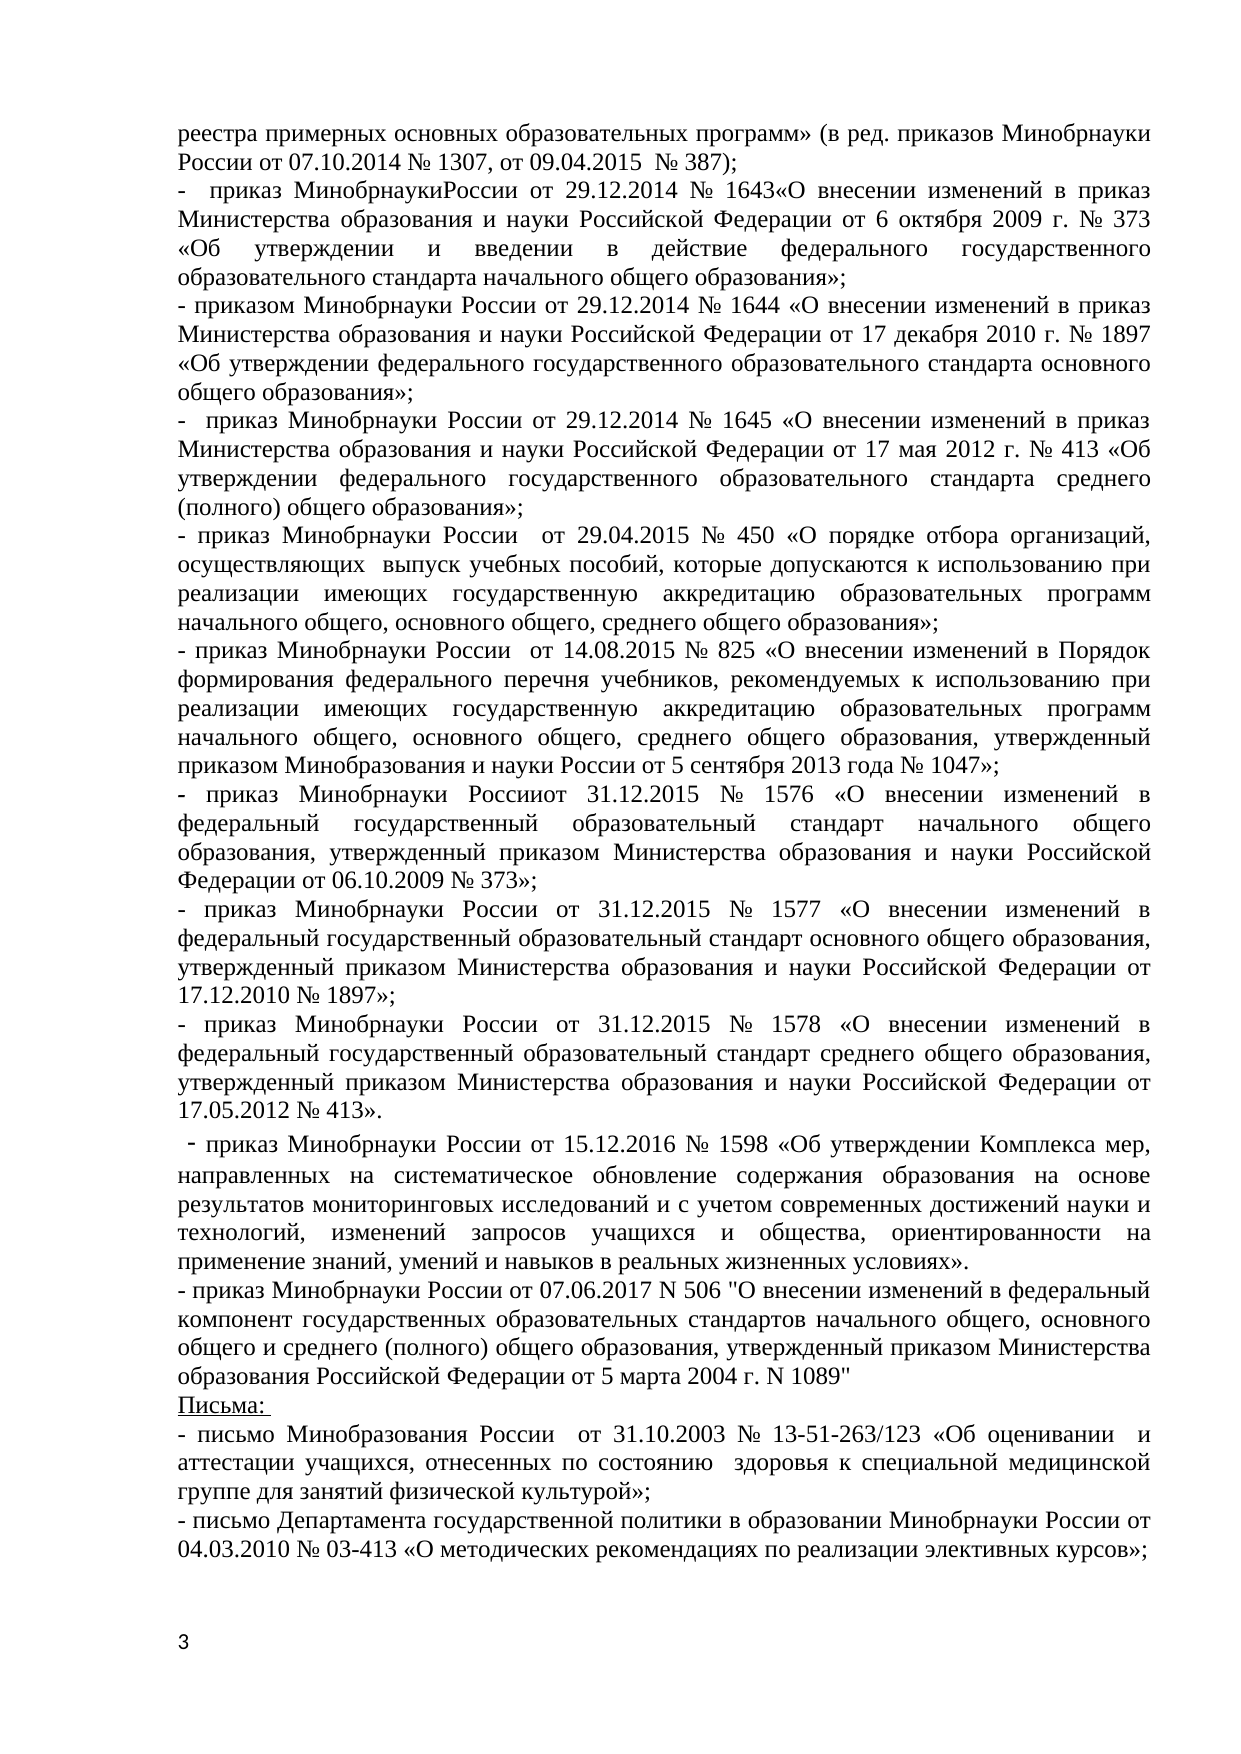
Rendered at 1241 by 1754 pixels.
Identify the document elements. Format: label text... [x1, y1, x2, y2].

text - приказ Минобрнауки России от 15.12.2016 № 1598 «Об утверждении Комплекса мер, направленных на систематическое обновление содержания образования на основе результатов мониторинговых исследований и с учетом современных достижений науки и технологий, изменений запросов учащихся и общества, ориентированности на применение знаний, умений и навыков в реальных жизненных условиях». [177, 1124, 1152, 1275]
text - приказом Минобрнауки России от 29.12.2014 № 1644 «О внесении изменений в приказ Министерства образования и науки Российской Федерации от 17 декабря 2010 г. № 1897 «Об утверждении федерального государственного образовательного стандарта основного общего образования»; [177, 291, 1152, 406]
text - приказ Минобрнауки России от 31.12.2015 № 1578 «О внесении изменений в федеральный государственный образовательный стандарт среднего общего образования, утвержденный приказом Министерства образования и науки Российской Федерации от 17.05.2012 № 413». [177, 1009, 1152, 1124]
text - приказ Минобрнауки России от 07.06.2017 N 506 "О внесении изменений в федеральный компонент государственных образовательных стандартов начального общего, основного общего и среднего (полного) общего образования, утвержденный приказом Министерства образования Российской Федерации от 5 марта 2004 г. N 1089" [177, 1275, 1152, 1390]
text - письмо Минобразования России от 31.10.2003 № 13-51-263/123 «Об оценивании и аттестации учащихся, отнесенных по состоянию здоровья к специальной медицинской группе для занятий физической культурой»; [177, 1419, 1152, 1505]
text - приказ Минобрнауки России от 29.12.2014 № 1645 «О внесении изменений в приказ Министерства образования и науки Российской Федерации от 17 мая 2012 г. № 413 «Об утверждении федерального государственного образовательного стандарта среднего (полного) общего образования»; [177, 406, 1152, 521]
text - приказ Минобрнауки России от 31.12.2015 № 1577 «О внесении изменений в федеральный государственный образовательный стандарт основного общего образования, утвержденный приказом Министерства образования и науки Российской Федерации от 17.12.2010 № 1897»; [177, 894, 1152, 1009]
text Письма: [177, 1390, 1152, 1419]
text - письмо Департамента государственной политики в образовании Минобрнауки России от 04.03.2010 № 03-413 «О методических рекомендациях по реализации элективных курсов»; [177, 1505, 1152, 1562]
subtitle - приказ Минобрнауки Россииот 31.12.2015 № 1576 «О внесении изменений в федеральный государственный образовательный стандарт начального общего образования, утвержденный приказом Министерства образования и науки Российской Федерации от 06.10.2009 № 373»; [177, 779, 1152, 894]
text - приказ Минобрнауки России от 29.04.2015 № 450 «О порядке отбора организаций, осуществляющих выпуск учебных пособий, которые допускаются к использованию при реализации имеющих государственную аккредитацию образовательных программ начального общего, основного общего, среднего общего образования»; [177, 521, 1152, 636]
text - приказ Минобрнауки России от 14.08.2015 № 825 «О внесении изменений в Порядок формирования федерального перечня учебников, рекомендуемых к использованию при реализации имеющих государственную аккредитацию образовательных программ начального общего, основного общего, среднего общего образования, утвержденный приказом Минобразования и науки России от 5 сентября 2013 года № 1047»; [177, 636, 1152, 779]
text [177, 118, 1152, 176]
text - приказ МинобрнаукиРоссии от 29.12.2014 № 1643«О внесении изменений в приказ Министерства образования и науки Российской Федерации от 6 октября 2009 г. № 373 «Об утверждении и введении в действие федерального государственного образовательного стандарта начального общего образования»; [177, 176, 1152, 291]
